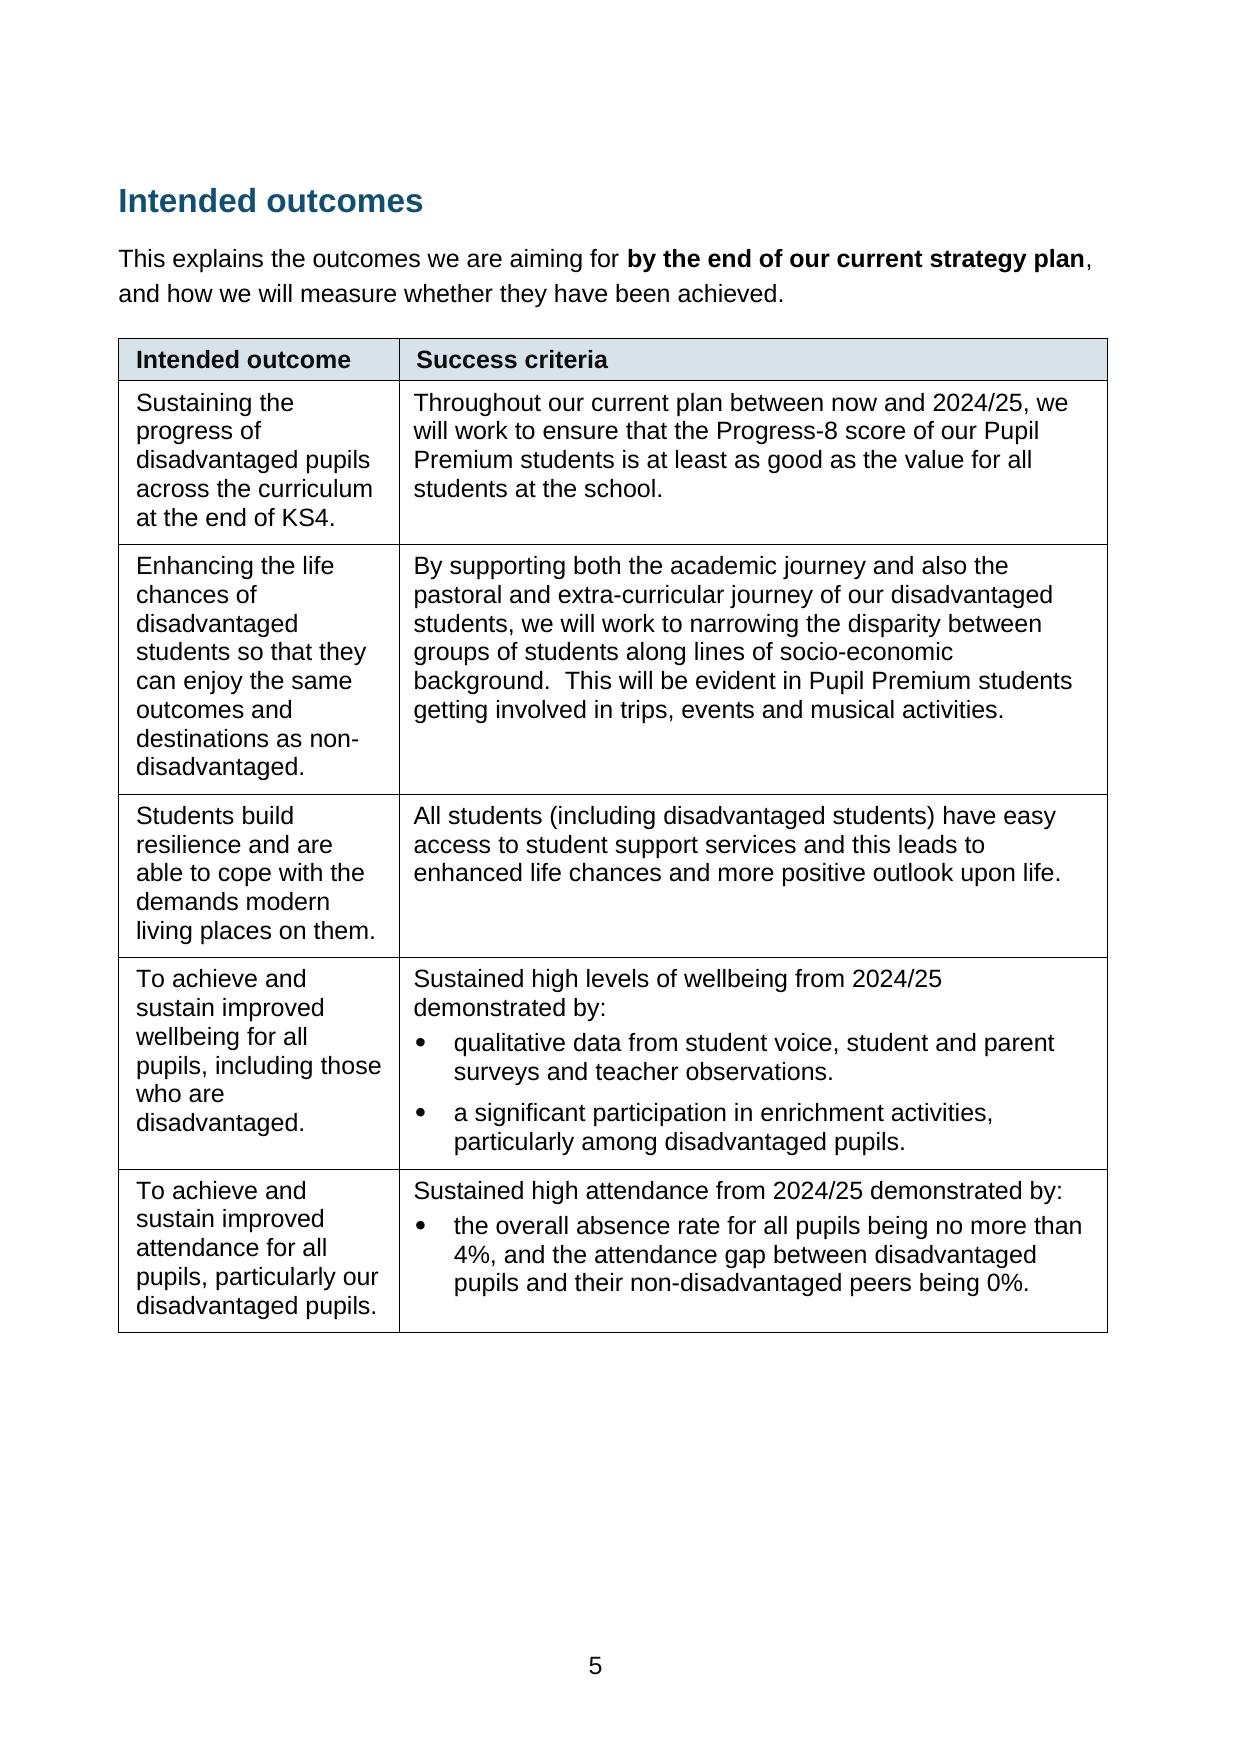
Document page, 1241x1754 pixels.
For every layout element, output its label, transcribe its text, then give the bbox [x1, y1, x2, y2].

table_cell Sustained high attendance from 2024/25 demonstrated by: the overall absence rate for all pupils being no more than 4%, and the attendance gap between disadvantaged pupils and their non-disadvantaged peers being 0%. [400, 1170, 1107, 1332]
text This explains the outcomes we are aiming for by the end of our current strategy plan, and how we will measure whether they have been achieved. [118, 244, 1107, 307]
table_cell To achieve and sustain improved wellbeing for all pupils, including those who are disadvantaged. [119, 958, 399, 1168]
table_cell Throughout our current plan between now and 2024/25, we will work to ensure that the Progress-8 score of our Pupil Premium students is at least as good as the value for all students at the school. [400, 381, 1107, 544]
table_cell To achieve and sustain improved attendance for all pupils, particularly our disadvantaged pupils. [119, 1170, 399, 1332]
table_cell Enhancing the life chances of disadvantaged students so that they can enjoy the same outcomes and destinations as non-disadvantaged. [119, 545, 399, 794]
table_cell All students (including disadvantaged students) have easy access to student support services and this leads to enhanced life chances and more positive outlook upon life. [400, 795, 1107, 957]
subtitle Intended outcomes [118, 181, 1107, 219]
table_header Success criteria [400, 339, 1107, 380]
table_header Intended outcome [119, 339, 399, 380]
table_cell Sustained high levels of wellbeing from 2024/25 demonstrated by: qualitative data from student voice, student and parent surveys and teacher observations. a significant participation in enrichment activities, particularly among disadvantaged pupils. [400, 958, 1107, 1168]
table_cell By supporting both the academic journey and also the pastoral and extra-curricular journey of our disadvantaged students, we will work to narrowing the disparity between groups of students along lines of socio-economic background. This will be evident in Pupil Premium students getting involved in trips, events and musical activities. [400, 545, 1107, 794]
table_cell Students build resilience and are able to cope with the demands modern living places on them. [119, 795, 399, 957]
table_cell Sustaining the progress of disadvantaged pupils across the curriculum at the end of KS4. [119, 381, 399, 544]
